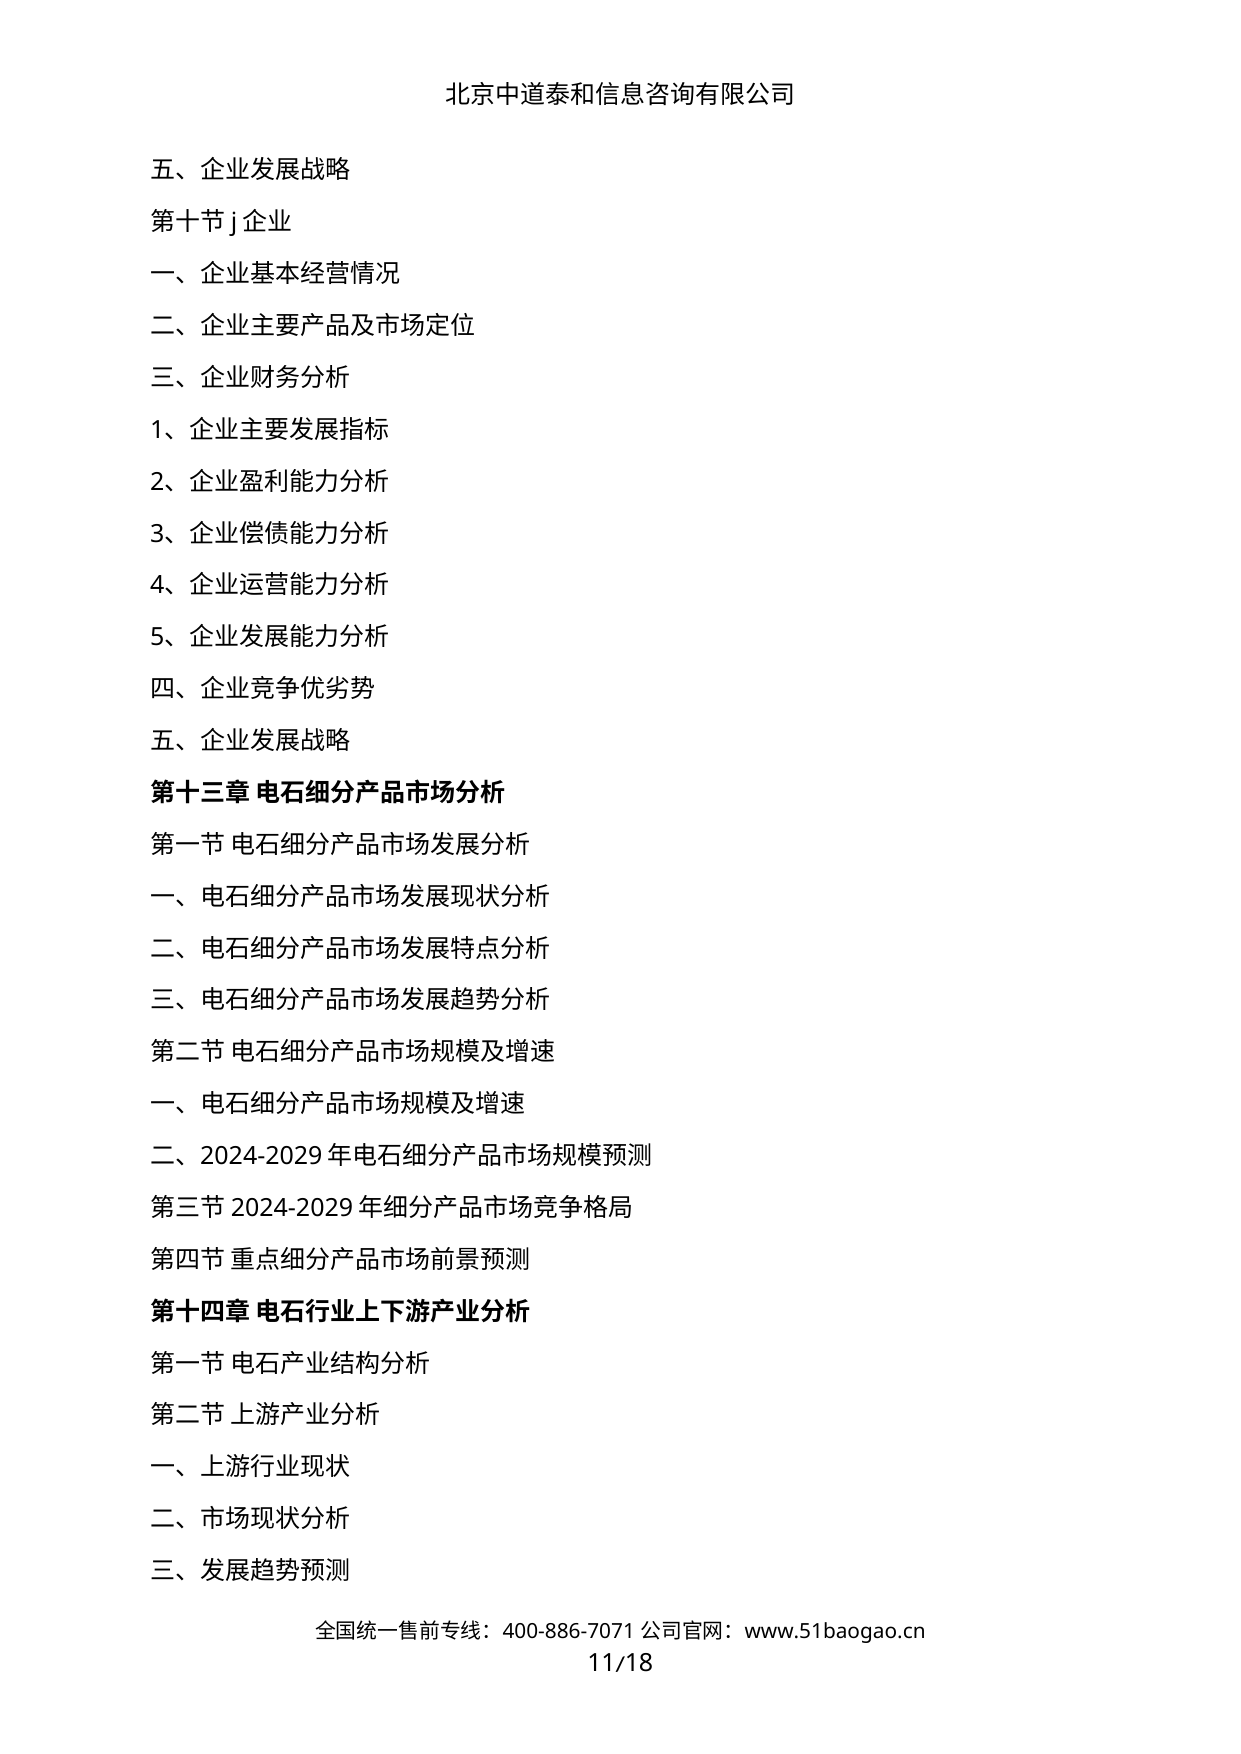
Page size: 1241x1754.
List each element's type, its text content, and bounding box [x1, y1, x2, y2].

text 二、企业主要产品及市场定位 [150, 306, 1090, 342]
text 二、市场现状分析 [150, 1499, 1090, 1535]
text 五、企业发展战略 [150, 150, 1090, 186]
text 第十三章 电石细分产品市场分析 [150, 772, 1090, 809]
text 一、上游行业现状 [150, 1447, 1090, 1483]
text 一、电石细分产品市场规模及增速 [150, 1084, 1090, 1120]
text 3、企业偿债能力分析 [150, 513, 1090, 549]
text 二、2024-2029年电石细分产品市场规模预测 [150, 1136, 1090, 1172]
text 第一节 电石细分产品市场发展分析 [150, 824, 1090, 861]
text 2、企业盈利能力分析 [150, 461, 1090, 497]
text 第四节 重点细分产品市场前景预测 [150, 1239, 1090, 1276]
text 第一节 电石产业结构分析 [150, 1343, 1090, 1379]
text 一、电石细分产品市场发展现状分析 [150, 876, 1090, 912]
text 4、企业运营能力分析 [150, 565, 1090, 601]
text 第二节 上游产业分析 [150, 1395, 1090, 1431]
text 五、企业发展战略 [150, 721, 1090, 757]
text 一、企业基本经营情况 [150, 254, 1090, 290]
text 第三节 2024-2029年细分产品市场竞争格局 [150, 1187, 1090, 1224]
text 第十节 j企业 [150, 202, 1090, 238]
text 5、企业发展能力分析 [150, 617, 1090, 653]
text 第二节 电石细分产品市场规模及增速 [150, 1032, 1090, 1068]
text 三、发展趋势预测 [150, 1551, 1090, 1587]
text 三、电石细分产品市场发展趋势分析 [150, 980, 1090, 1016]
text 第十四章 电石行业上下游产业分析 [150, 1291, 1090, 1327]
text 四、企业竞争优劣势 [150, 669, 1090, 705]
text 二、电石细分产品市场发展特点分析 [150, 928, 1090, 964]
text 1、企业主要发展指标 [150, 409, 1090, 446]
text 三、企业财务分析 [150, 357, 1090, 394]
